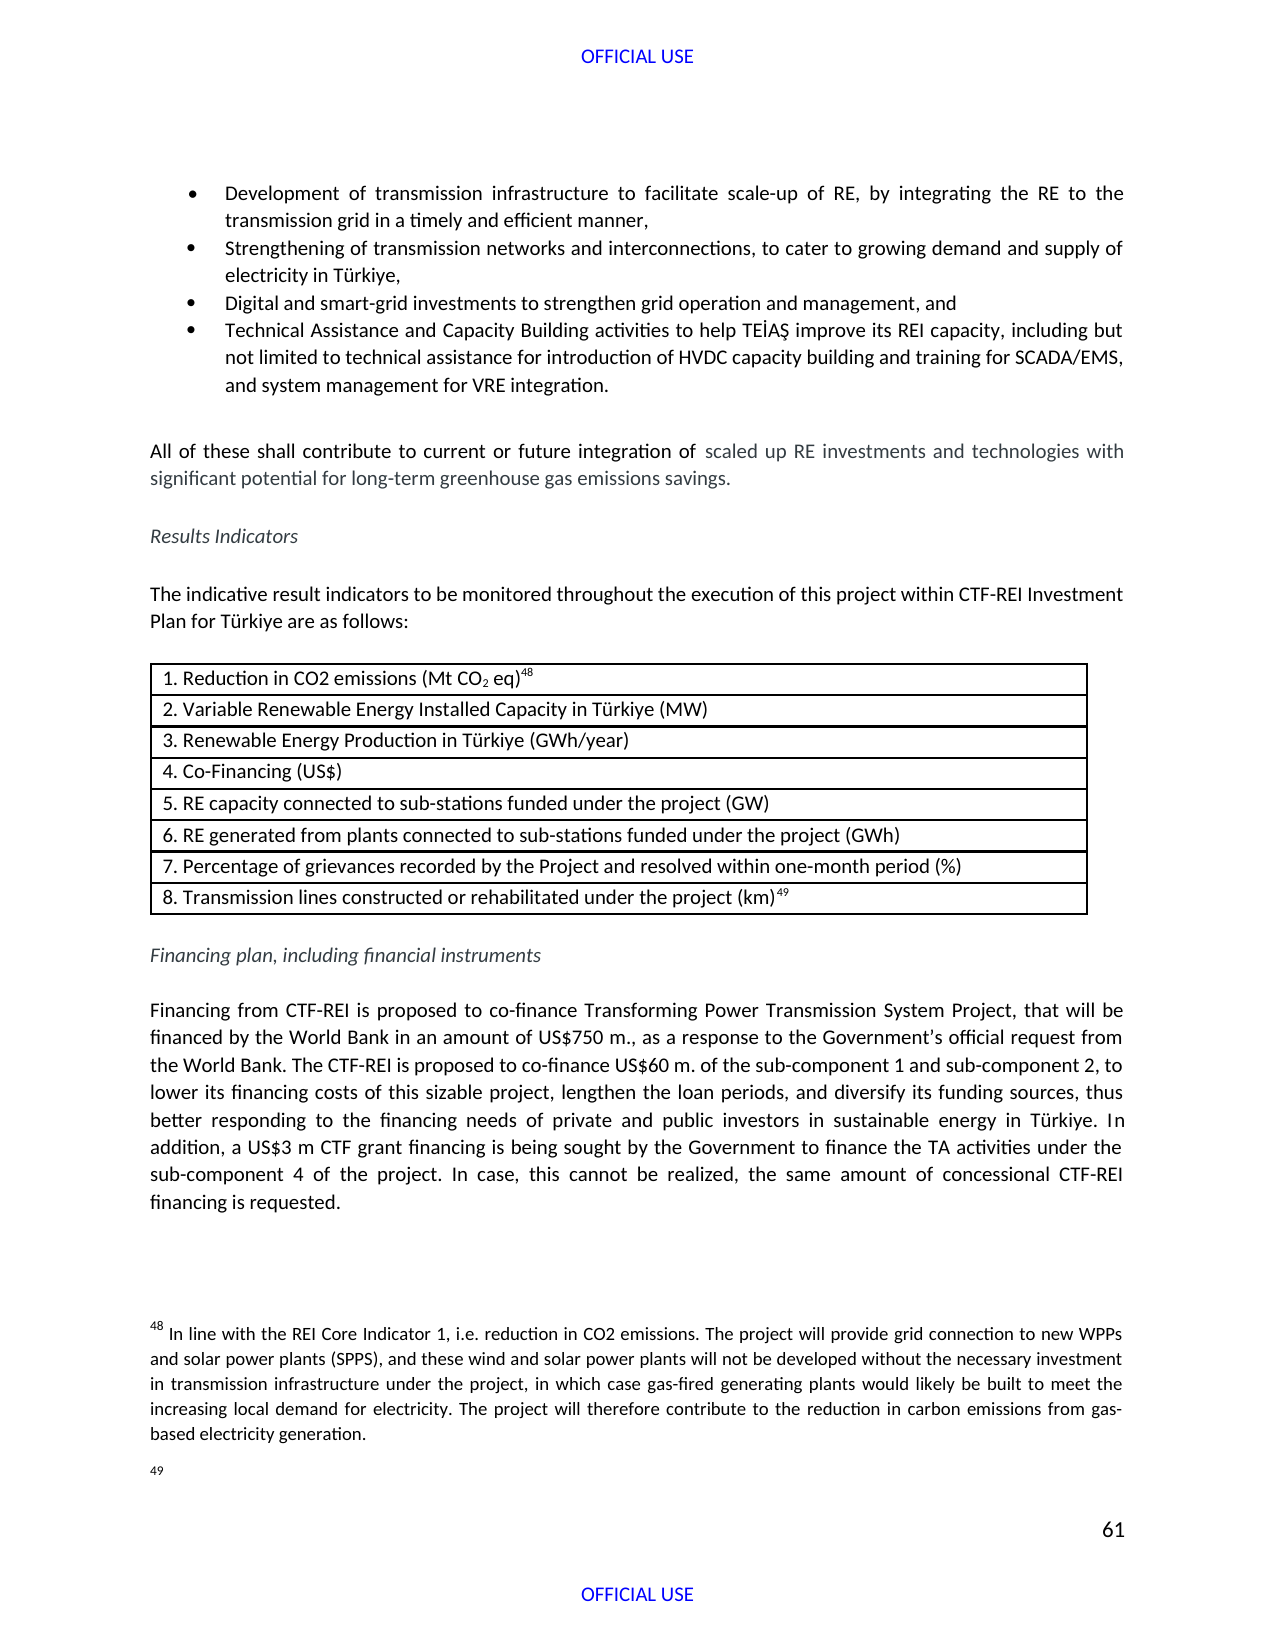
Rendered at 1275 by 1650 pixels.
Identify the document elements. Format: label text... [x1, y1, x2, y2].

text The indicative result indicators to be monitored throughout the execution of this project within CTF-REI Investment Plan for Türkiye are as follows: [150, 581, 1125, 633]
table_cell 3. Renewable Energy Production in Türkiye (GWh/year) [152, 728, 1086, 757]
table_cell 8. Transmission lines constructed or rehabilitated under the project (km) [152, 884, 1086, 913]
table_cell 6. RE generated from plants connected to sub-stations funded under the project (GWh) [152, 821, 1086, 850]
text Financing from CTF-REI is proposed to co-finance Transforming Power Transmission System Project, that will be financed by the World Bank in an amount of US$750 m., as a response to the Government’s official request from the World Bank. The CTF-REI is proposed to co-finance US$60 m. of the sub-component 1 and sub-component 2, to lower its financing costs of this sizable project, lengthen the loan periods, and diversify its funding sources, thus better responding to the financing needs of private and public investors in sustainable energy in Türkiye. In addition, a US$3 m CTF grant financing is being sought by the Government to finance the TA activities under the sub-component 4 of the project. In case, this cannot be realized, the same amount of concessional CTF-REI financing is requested. [150, 997, 1125, 1214]
text Financing plan, including financial instruments [150, 942, 1125, 968]
list Digital and smart-grid investments to strengthen grid operation and management, and [187, 290, 1125, 315]
list Technical Assistance and Capacity Building activities to help TEİAŞ improve its REI capacity, including but not limited to technical assistance for introduction of HVDC capacity building and training for SCADA/EMS, and system management for VRE integration. [187, 317, 1125, 397]
table_cell 5. RE capacity connected to sub-stations funded under the project (GW) [152, 790, 1086, 819]
text Results Indicators [150, 523, 1125, 548]
table_header 1. Reduction in CO2 emissions (Mt CO2 eq) [152, 665, 1086, 694]
table_cell 7. Percentage of grievances recorded by the Project and resolved within one-month period (%) [152, 853, 1086, 882]
table_cell 2. Variable Renewable Energy Installed Capacity in Türkiye (MW) [152, 696, 1086, 725]
list Strengthening of transmission networks and interconnections, to cater to growing demand and supply of electricity in Türkiye, [187, 235, 1125, 288]
text All of these shall contribute to current or future integration of scaled up RE investments and technologies with significant potential for long-term greenhouse gas emissions savings. [150, 438, 1125, 491]
list Development of transmission infrastructure to facilitate scale-up of RE, by integrating the RE to the transmission grid in a timely and efficient manner, [187, 180, 1125, 233]
table_cell 4. Co-Financing (US$) [152, 759, 1086, 788]
